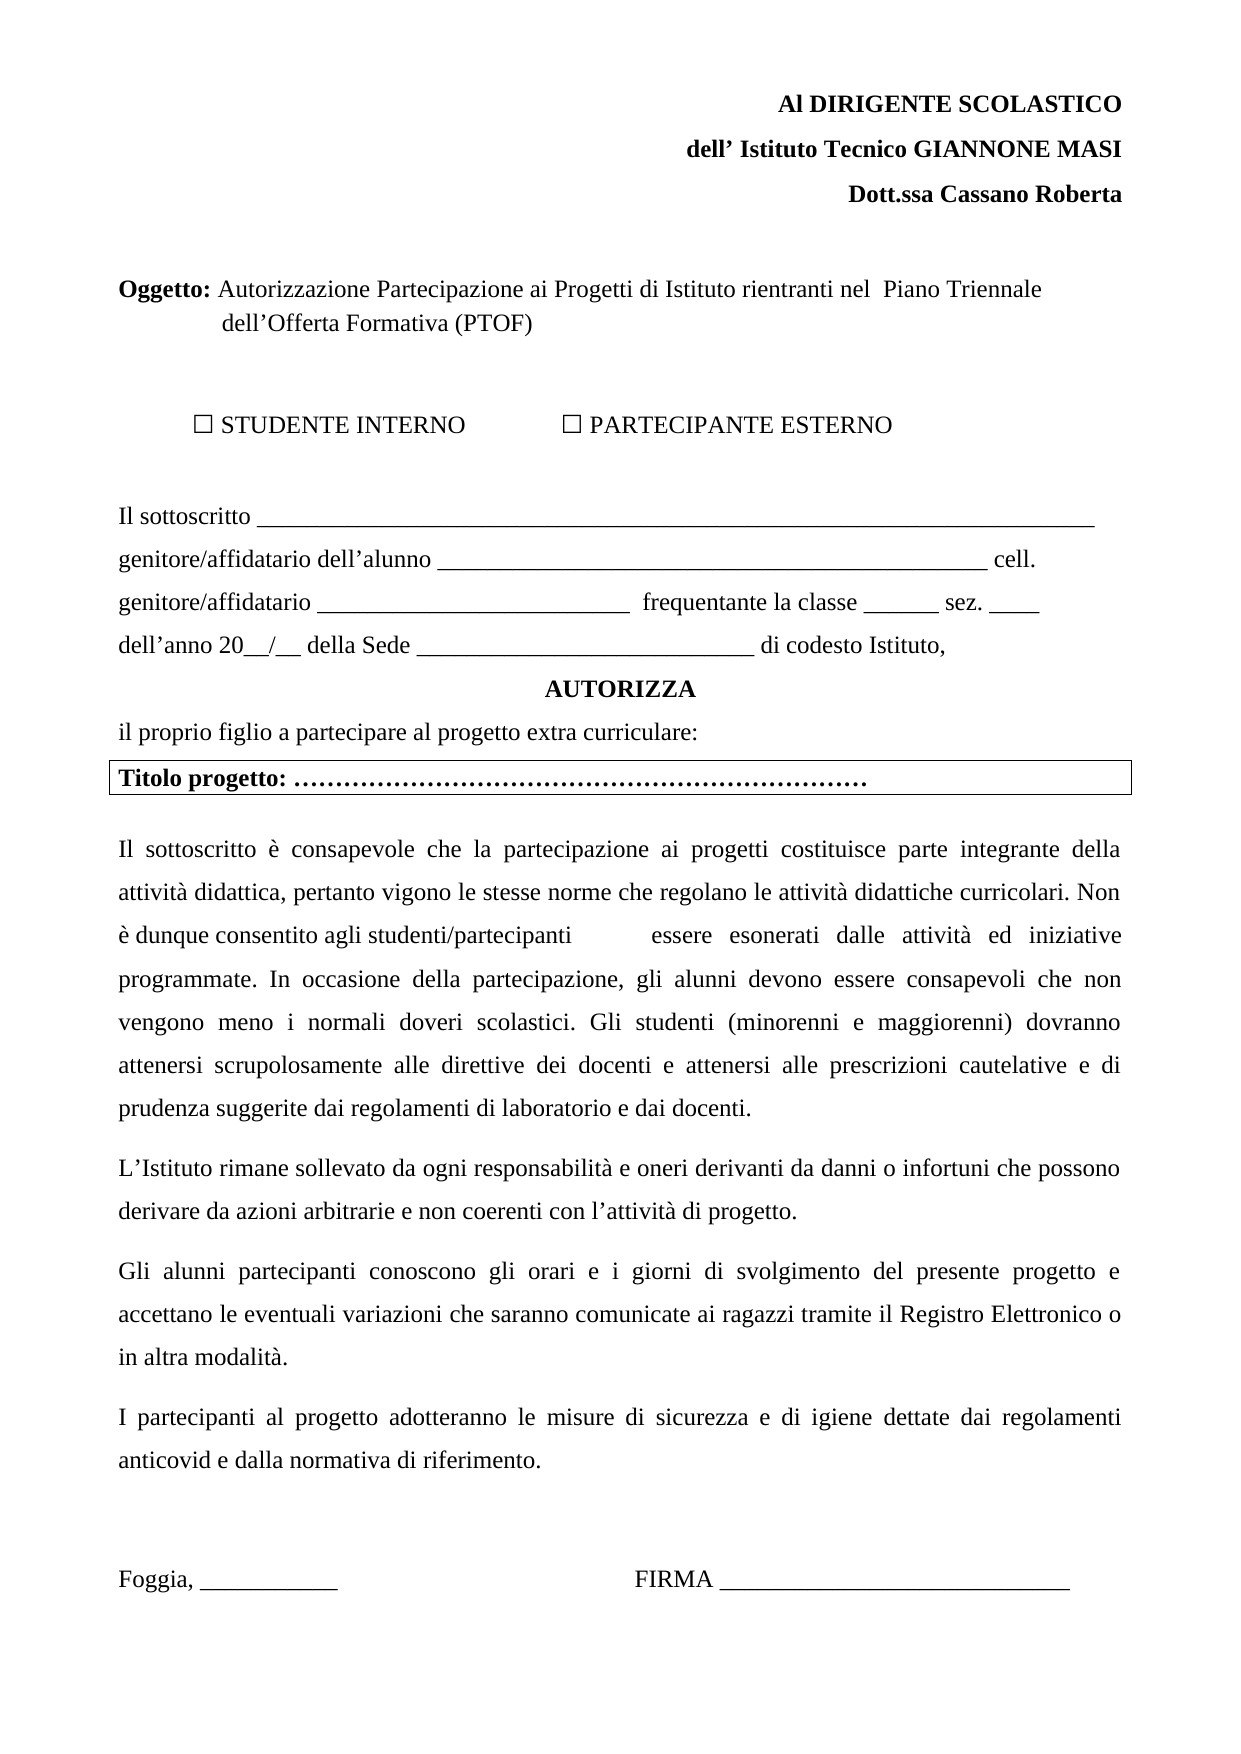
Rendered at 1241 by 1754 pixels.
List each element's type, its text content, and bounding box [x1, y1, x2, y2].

text Il sottoscritto è consapevole che la partecipazione ai progetti costituisce parte integrante della attività didattica, pertanto vigono le stesse norme che regolano le attività didattiche curricolari. Non è dunque consentito agli studenti/partecipanti essere esonerati dalle attività ed iniziative programmate. In occasione della partecipazione, gli alunni devono essere consapevoli che non vengono meno i normali doveri scolastici. Gli studenti (minorenni e maggiorenni) dovranno attenersi scrupolosamente alle direttive dei docenti e attenersi alle prescrizioni cautelative e di prudenza suggerite dai regolamenti di laboratorio e dai docenti. [118, 834, 1122, 1122]
text I partecipanti al progetto adotteranno le misure di sicurezza e di igiene dettate dai regolamenti anticovid e dalla normativa di riferimento. [118, 1402, 1122, 1474]
text Titolo progetto: …………………………………………………………… [110, 761, 1131, 794]
text Il sottoscritto ___________________________________________________________________ genitore/affidatario dell’alunno ____________________________________________ cell. genitore/affidatario _________________________ frequentante la classe ______ sez. ____ dell’anno 20__/__ della Sede ___________________________ di codesto Istituto, [118, 501, 1122, 659]
text Gli alunni partecipanti conoscono gli orari e i giorni di svolgimento del presente progetto e accettano le eventuali variazioni che saranno comunicate ai ragazzi tramite il Registro Elettronico o in altra modalità. [118, 1256, 1122, 1371]
text Oggetto: Autorizzazione Partecipazione ai Progetti di Istituto rientranti nel Piano Triennale dell’Offerta Formativa (PTOF) [118, 274, 1122, 336]
text AUTORIZZA [118, 674, 1122, 702]
text Foggia, ___________ FIRMA ____________________________ [118, 1564, 1122, 1593]
text Dott.ssa Cassano Roberta [118, 179, 1122, 208]
text L’Istituto rimane sollevato da ogni responsabilità e oneri derivanti da danni o infortuni che possono derivare da azioni arbitrarie e non coerenti con l’attività di progetto. [118, 1153, 1122, 1225]
text STUDENTE INTERNO PARTECIPANTE ESTERNO [118, 407, 1122, 441]
text il proprio figlio a partecipare al progetto extra curriculare: [118, 717, 1122, 746]
text dell’ Istituto Tecnico GIANNONE MASI [118, 134, 1122, 163]
text Al DIRIGENTE SCOLASTICO [118, 89, 1122, 117]
